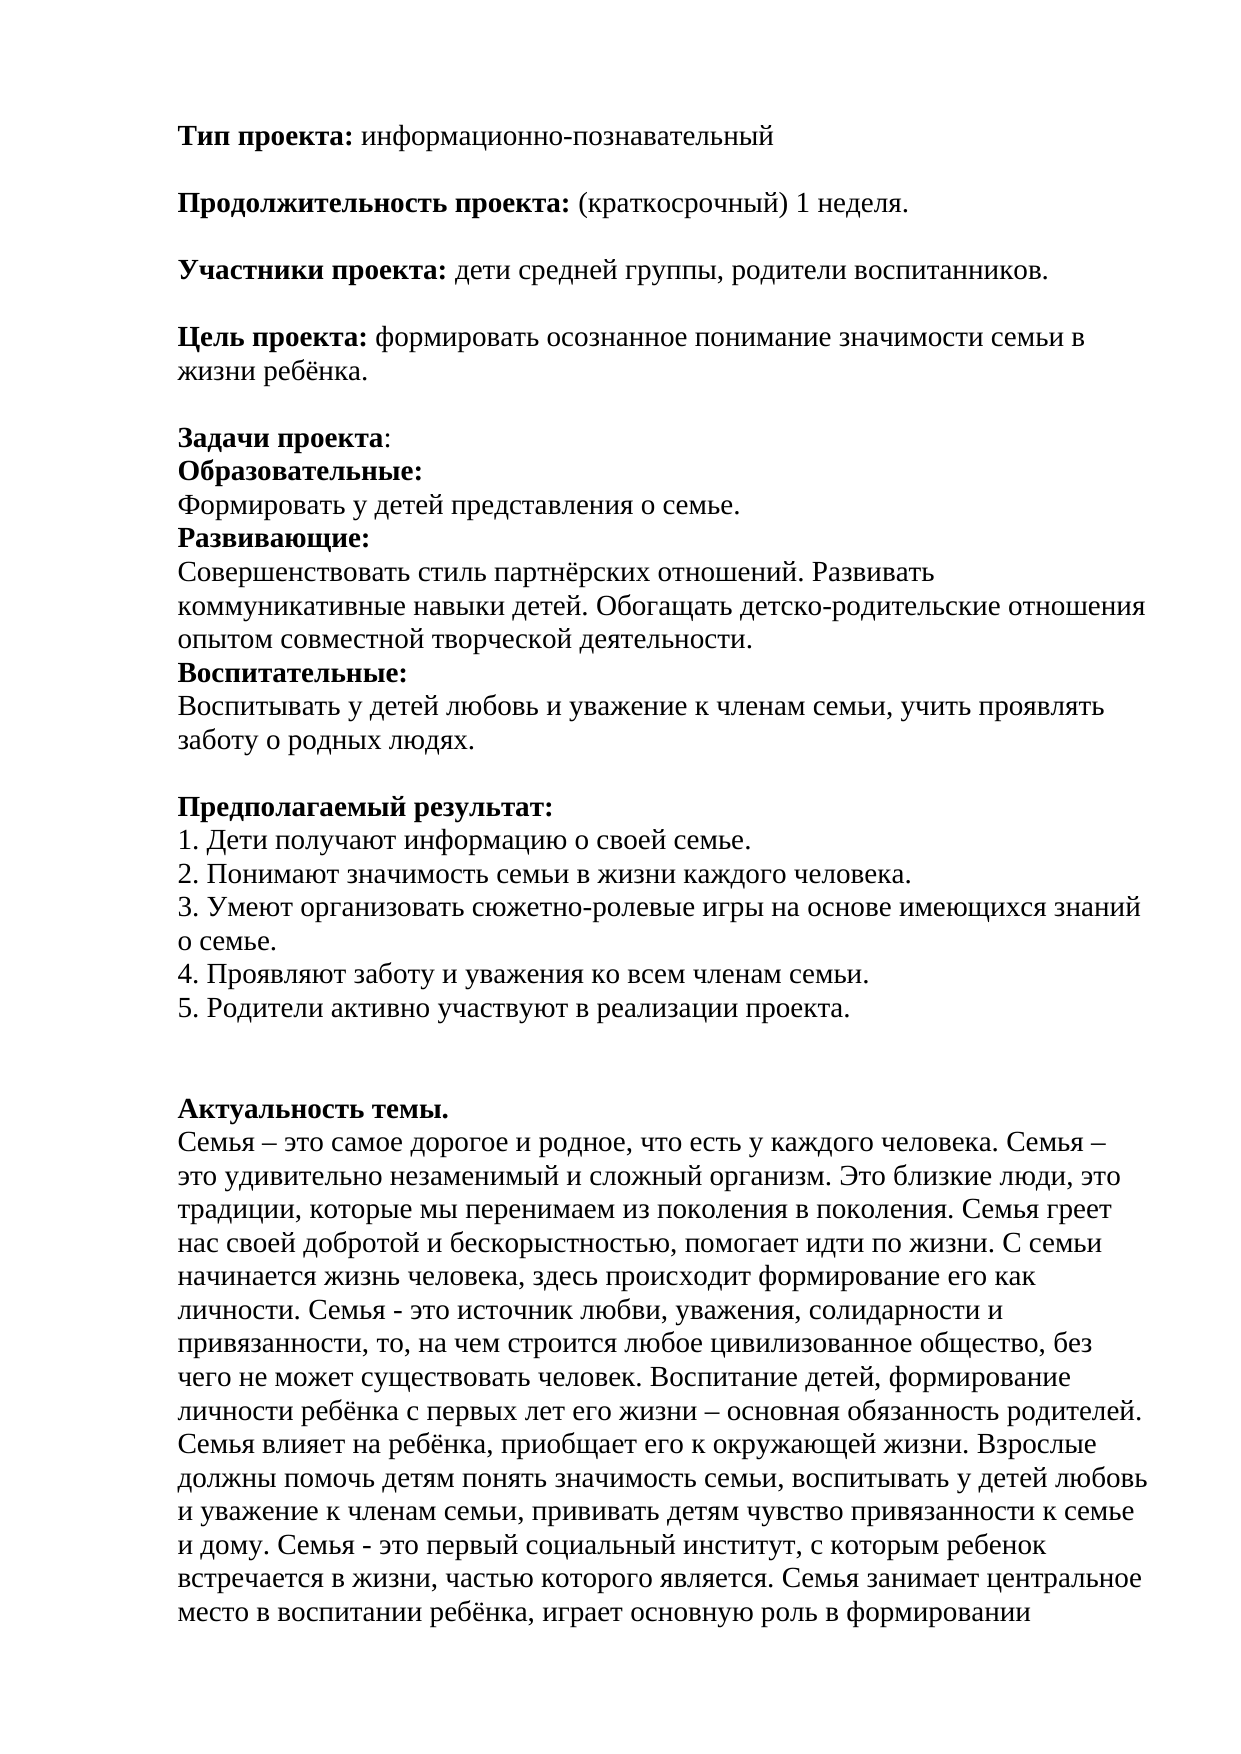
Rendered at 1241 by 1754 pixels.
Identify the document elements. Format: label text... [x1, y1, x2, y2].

text Совершенствовать стиль партнёрских отношений. Развивать коммуникативные навыки детей. Обогащать детско-родительские отношения опытом совместной творческой деятельности. [177, 554, 1152, 655]
text 5. Родители активно участвуют в реализации проекта. [177, 990, 1152, 1024]
text Продолжительность проекта: (краткосрочный) 1 неделя. [177, 185, 1152, 219]
text Тип проекта: информационно-познавательный [177, 118, 1152, 152]
text Цель проекта: формировать осознанное понимание значимости семьи в жизни ребёнка. [177, 319, 1152, 386]
text Предполагаемый результат: [177, 789, 1152, 822]
text Актуальность темы. [177, 1091, 1152, 1124]
text Развивающие: [177, 521, 1152, 554]
text Воспитывать у детей любовь и уважение к членам семьи, учить проявлять заботу о родных людях. [177, 688, 1152, 755]
text Формировать у детей представления о семье. [177, 487, 1152, 521]
text 1. Дети получают информацию о своей семье. [177, 822, 1152, 856]
text 4. Проявляют заботу и уважения ко всем членам семьи. [177, 957, 1152, 990]
text 2. Понимают значимость семьи в жизни каждого человека. [177, 856, 1152, 889]
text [177, 1124, 1152, 1627]
text Участники проекта: дети средней группы, родители воспитанников. [177, 252, 1152, 286]
text 3. Умеют организовать сюжетно-ролевые игры на основе имеющихся знаний о семье. [177, 889, 1152, 957]
text Воспитательные: [177, 655, 1152, 688]
text Задачи проекта: [177, 420, 1152, 453]
text Образовательные: [177, 453, 1152, 487]
